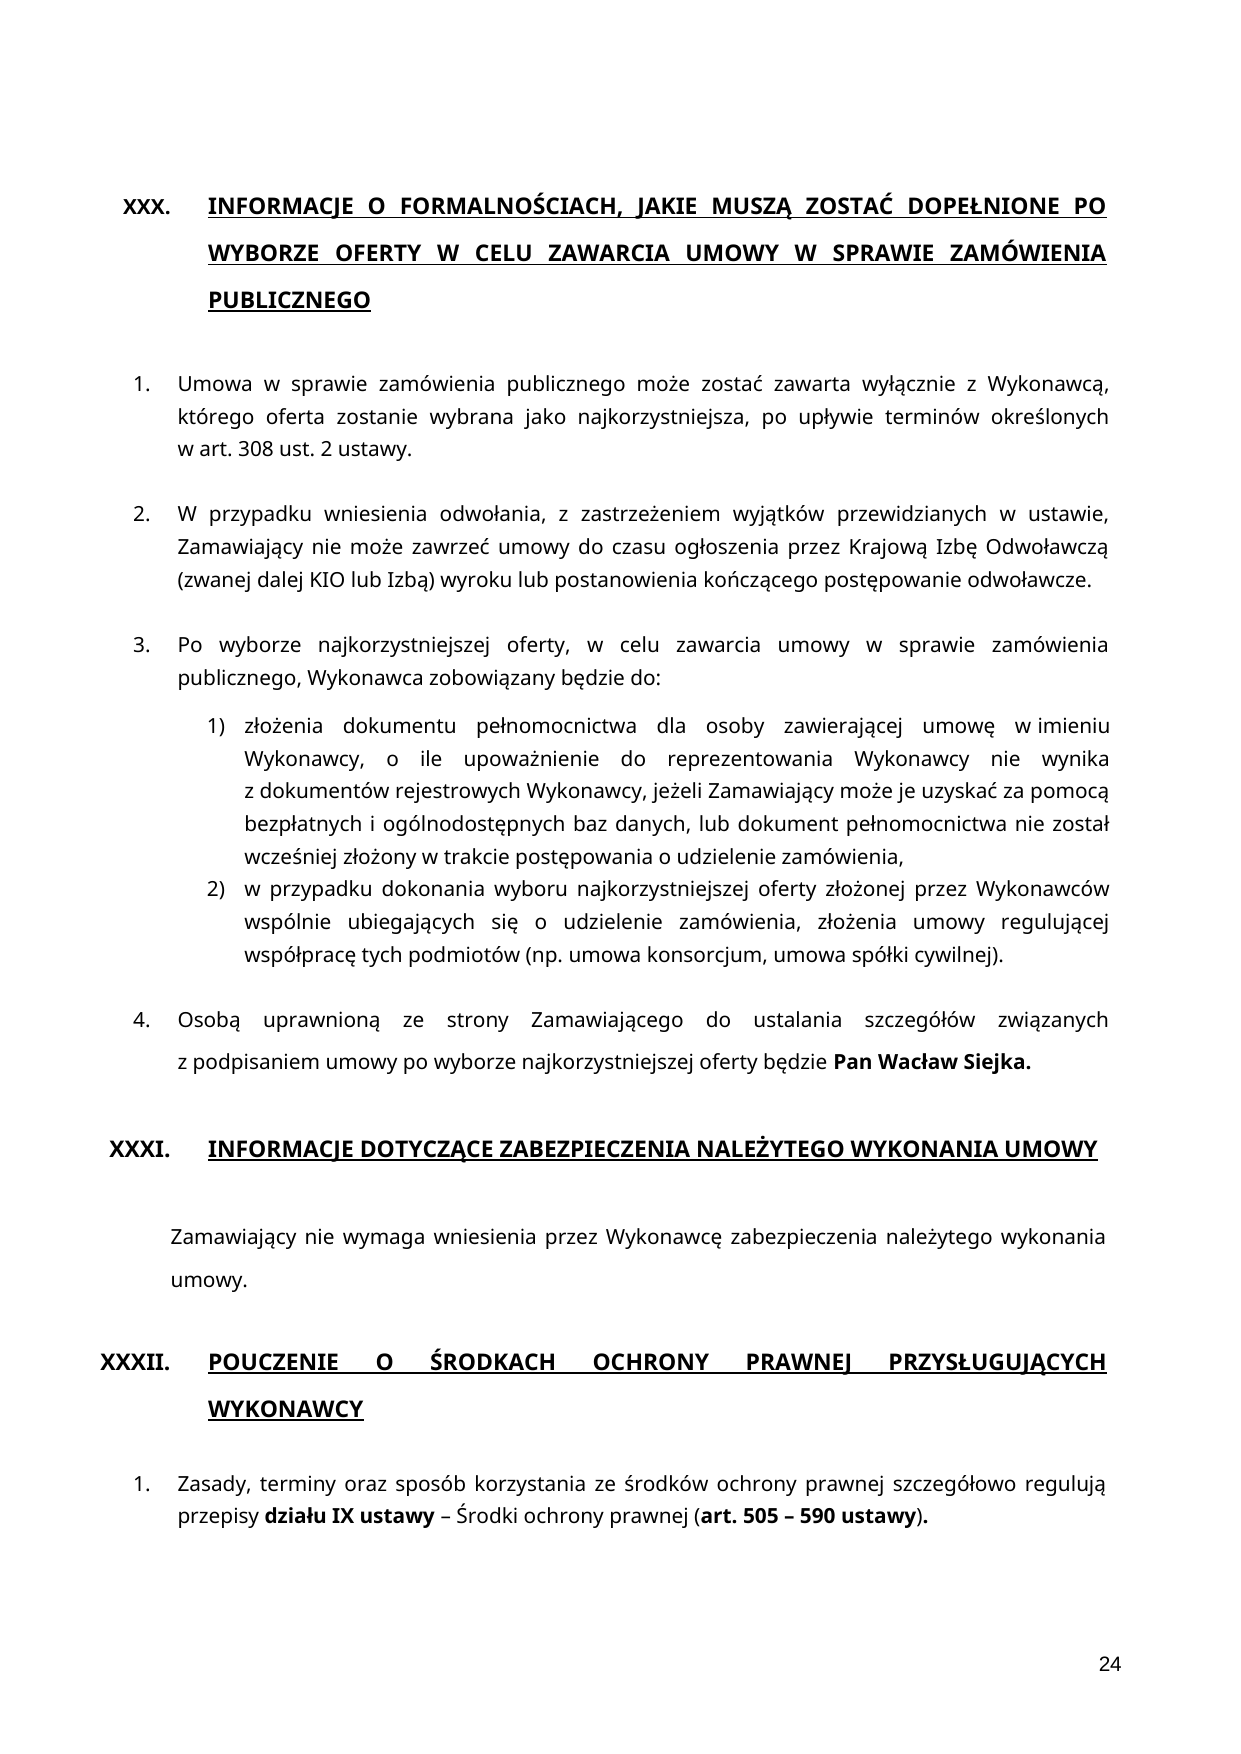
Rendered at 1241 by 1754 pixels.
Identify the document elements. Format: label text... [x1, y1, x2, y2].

list Zasady, terminy oraz sposób korzystania ze środków ochrony prawnej szczegółowo regulują przepisy działu IX ustawy – Środki ochrony prawnej (art. 505 – 590 ustawy). [133, 1469, 1107, 1530]
list INFORMACJE DOTYCZĄCE ZABEZPIECZENIA NALEŻYTEGO WYKONANIA UMOWY [170, 1133, 1107, 1164]
text Zamawiający nie wymaga wniesienia przez Wykonawcę zabezpieczenia należytego wykonania umowy. [170, 1222, 1107, 1293]
list INFORMACJE O FORMALNOŚCIACH, JAKIE MUSZĄ ZOSTAĆ DOPEŁNIONE PO WYBORZE OFERTY W CELU ZAWARCIA UMOWY W SPRAWIE ZAMÓWIENIA PUBLICZNEGO [170, 190, 1107, 315]
list Osobą uprawnioną ze strony Zamawiającego do ustalania szczegółów związanych z podpisaniem umowy po wyborze najkorzystniejszej oferty będzie Pan Wacław Siejka. [133, 1005, 1110, 1076]
list POUCZENIE O ŚRODKACH OCHRONY PRAWNEJ PRZYSŁUGUJĄCYCH WYKONAWCY [170, 1346, 1107, 1424]
list Umowa w sprawie zamówienia publicznego może zostać zawarta wyłącznie z Wykonawcą, którego oferta zostanie wybrana jako najkorzystniejsza, po upływie terminów określonych w art. 308 ust. 2 ustawy. [133, 369, 1110, 463]
list Po wyborze najkorzystniejszej oferty, w celu zawarcia umowy w sprawie zamówienia publicznego, Wykonawca zobowiązany będzie do: [133, 630, 1110, 691]
list w przypadku dokonania wyboru najkorzystniejszej oferty złożonej przez Wykonawców wspólnie ubiegających się o udzielenie zamówienia, złożenia umowy regulującej współpracę tych podmiotów (np. umowa konsorcjum, umowa spółki cywilnej). [207, 874, 1110, 968]
list W przypadku wniesienia odwołania, z zastrzeżeniem wyjątków przewidzianych w ustawie, Zamawiający nie może zawrzeć umowy do czasu ogłoszenia przez Krajową Izbę Odwoławczą (zwanej dalej KIO lub Izbą) wyroku lub postanowienia kończącego postępowanie odwoławcze. [133, 499, 1110, 593]
list złożenia dokumentu pełnomocnictwa dla osoby zawierającej umowę w imieniu Wykonawcy, o ile upoważnienie do reprezentowania Wykonawcy nie wynika z dokumentów rejestrowych Wykonawcy, jeżeli Zamawiający może je uzyskać za pomocą bezpłatnych i ogólnodostępnych baz danych, lub dokument pełnomocnictwa nie został wcześniej złożony w trakcie postępowania o udzielenie zamówienia, [207, 711, 1110, 870]
